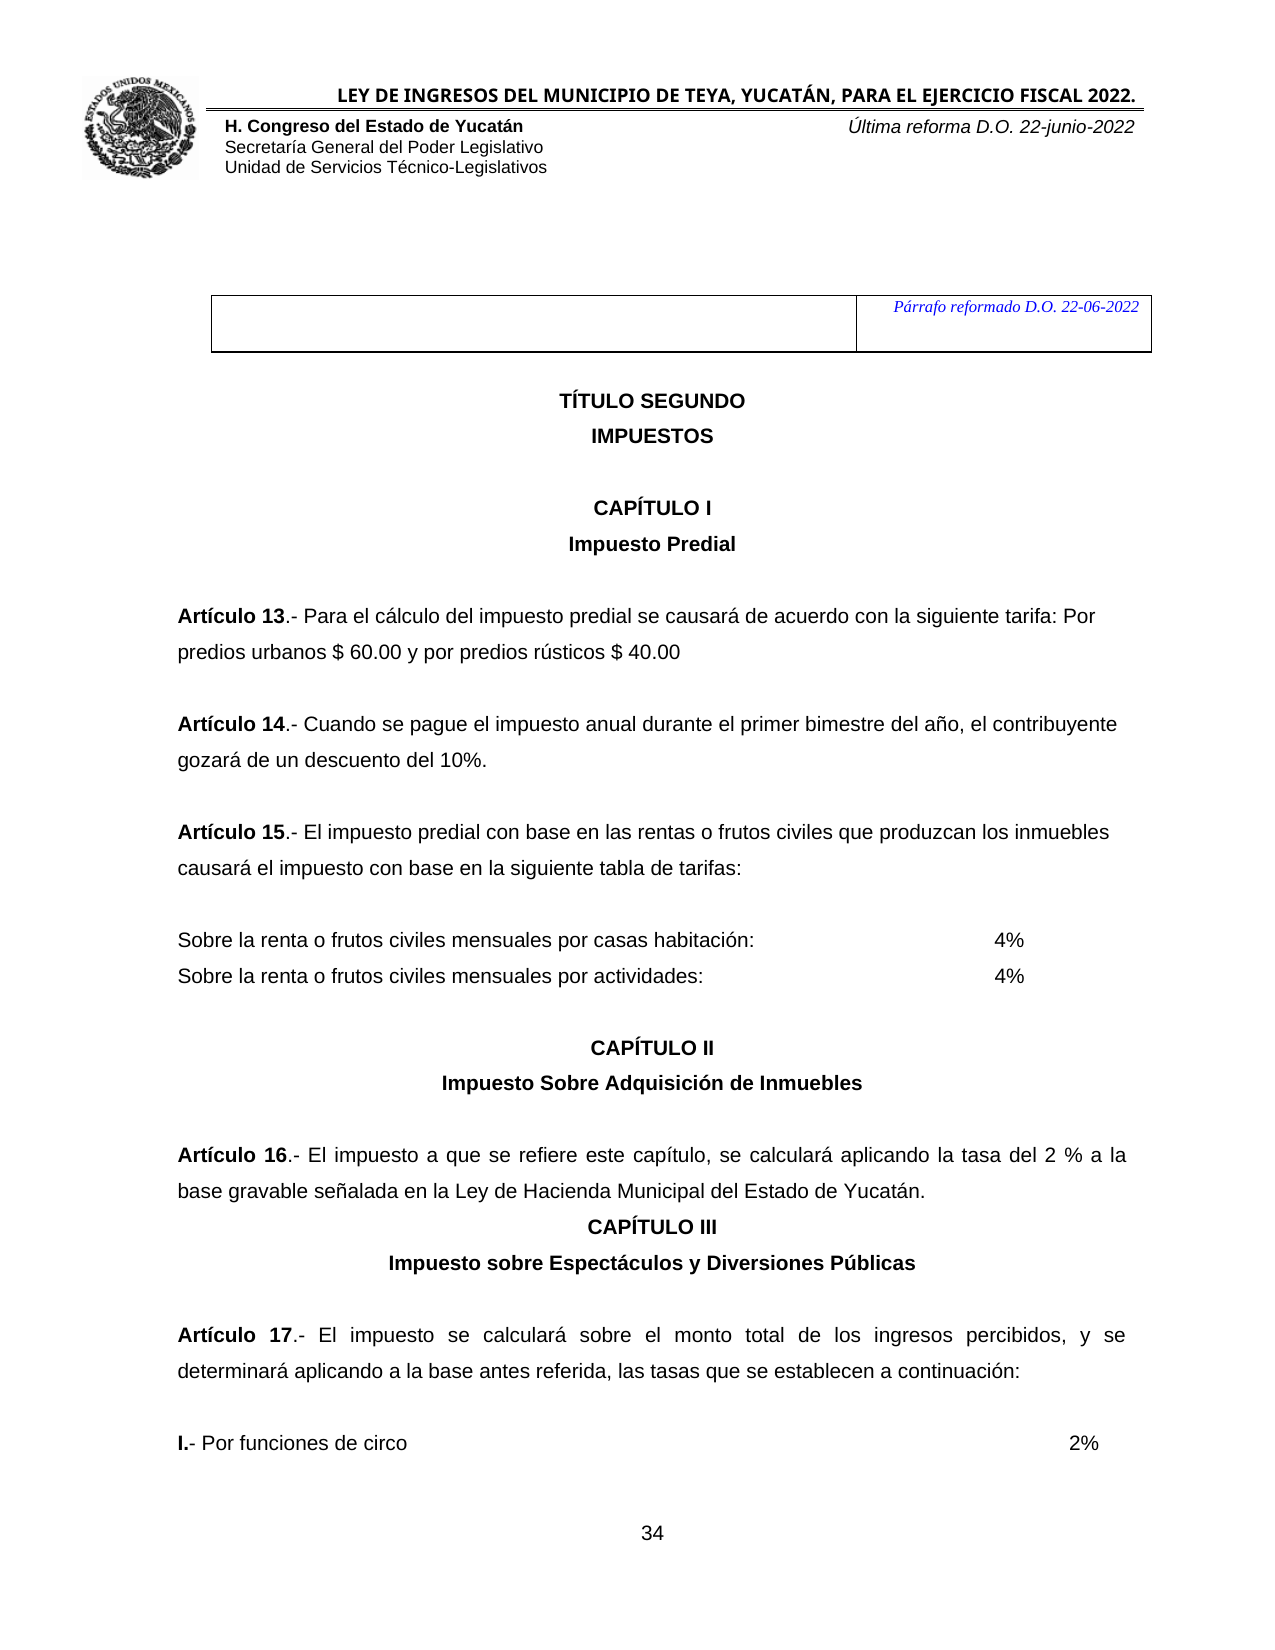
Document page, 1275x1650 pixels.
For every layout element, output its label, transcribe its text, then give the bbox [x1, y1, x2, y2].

text Artículo 16.- El impuesto a que se refiere este capítulo, se calculará aplicando la tasa del 2 % a la base gravable señalada en la Ley de Hacienda Municipal del Estado de Yucatán. [177, 1143, 1127, 1203]
text I.- Por funciones de circo 2% [177, 1431, 1127, 1454]
text Artículo 14.- Cuando se pague el impuesto anual durante el primer bimestre del año, el contribuyente gozará de un descuento del 10%. [177, 712, 1127, 772]
text CAPÍTULO I [177, 496, 1127, 520]
text Impuesto Sobre Adquisición de Inmuebles [177, 1071, 1127, 1095]
text Impuesto Predial [177, 532, 1127, 556]
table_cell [857, 296, 1151, 351]
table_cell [212, 296, 856, 351]
text Sobre la renta o frutos civiles mensuales por casas habitación: 4% [177, 927, 1127, 951]
text Artículo 15.- El impuesto predial con base en las rentas o frutos civiles que produzcan los inmuebles causará el impuesto con base en la siguiente tabla de tarifas: [177, 820, 1127, 879]
text Artículo 13.- Para el cálculo del impuesto predial se causará de acuerdo con la siguiente tarifa: Por predios urbanos $ 60.00 y por predios rústicos $ 40.00 [177, 604, 1127, 664]
text Impuesto sobre Espectáculos y Diversiones Públicas [177, 1251, 1127, 1275]
text IMPUESTOS [177, 424, 1127, 448]
text Sobre la renta o frutos civiles mensuales por actividades: 4% [177, 963, 1127, 987]
text TÍTULO SEGUNDO [177, 388, 1127, 412]
text Artículo 17.- El impuesto se calculará sobre el monto total de los ingresos percibidos, y se determinará aplicando a la base antes referida, las tasas que se establecen a continuación: [177, 1323, 1127, 1383]
text CAPÍTULO III [177, 1215, 1127, 1239]
text CAPÍTULO II [177, 1035, 1127, 1059]
